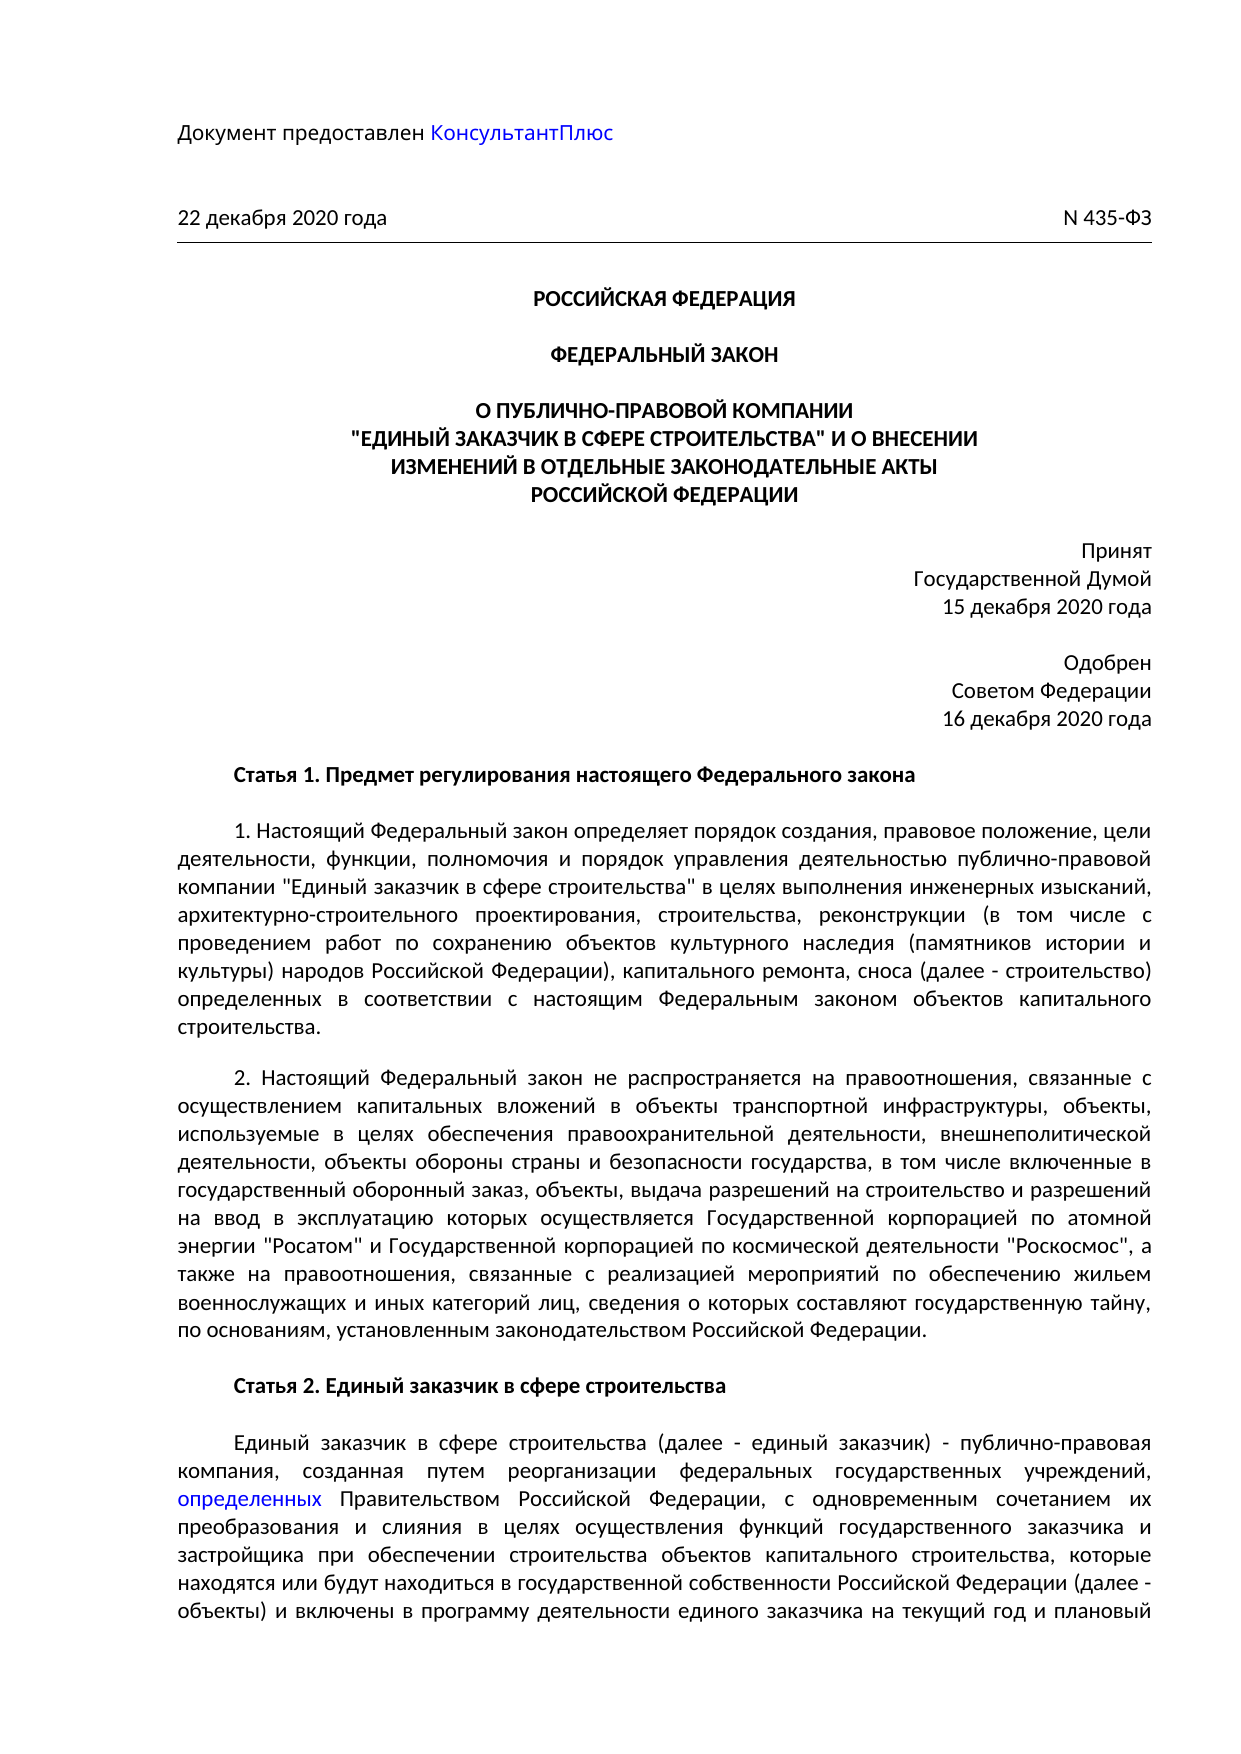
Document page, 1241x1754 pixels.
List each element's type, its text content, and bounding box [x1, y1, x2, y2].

text Советом Федерации [177, 676, 1152, 704]
title Статья 2. Единый заказчик в сфере строительства [177, 1372, 1152, 1400]
table_header N 435-ФЗ [664, 203, 1152, 231]
title ФЕДЕРАЛЬНЫЙ ЗАКОН [177, 340, 1152, 368]
title Документ предоставлен КонсультантПлюс [177, 118, 1152, 175]
text Принят [177, 536, 1152, 564]
text 15 декабря 2020 года [177, 592, 1152, 620]
title О ПУБЛИЧНО-ПРАВОВОЙ КОМПАНИИ [177, 396, 1152, 424]
title РОССИЙСКОЙ ФЕДЕРАЦИИ [177, 480, 1152, 508]
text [177, 1428, 1152, 1624]
title РОССИЙСКАЯ ФЕДЕРАЦИЯ [177, 284, 1152, 312]
title Статья 1. Предмет регулирования настоящего Федерального закона [177, 760, 1152, 788]
title ИЗМЕНЕНИЙ В ОТДЕЛЬНЫЕ ЗАКОНОДАТЕЛЬНЫЕ АКТЫ [177, 452, 1152, 480]
text 16 декабря 2020 года [177, 704, 1152, 732]
text Одобрен [177, 648, 1152, 676]
text Государственной Думой [177, 564, 1152, 592]
title "ЕДИНЫЙ ЗАКАЗЧИК В СФЕРЕ СТРОИТЕЛЬСТВА" И О ВНЕСЕНИИ [177, 424, 1152, 452]
text 1. Настоящий Федеральный закон определяет порядок создания, правовое положение, цели деятельности, функции, полномочия и порядок управления деятельностью публично-правовой компании "Единый заказчик в сфере строительства" в целях выполнения инженерных изысканий, архитектурно-строительного проектирования, строительства, реконструкции (в том числе с проведением работ по сохранению объектов культурного наследия (памятников истории и культуры) народов Российской Федерации), капитального ремонта, сноса (далее - строительство) определенных в соответствии с настоящим Федеральным законом объектов капитального строительства. [177, 816, 1152, 1041]
table_header 22 декабря 2020 года [177, 203, 664, 231]
text 2. Настоящий Федеральный закон не распространяется на правоотношения, связанные с осуществлением капитальных вложений в объекты транспортной инфраструктуры, объекты, используемые в целях обеспечения правоохранительной деятельности, внешнеполитической деятельности, объекты обороны страны и безопасности государства, в том числе включенные в государственный оборонный заказ, объекты, выдача разрешений на строительство и разрешений на ввод в эксплуатацию которых осуществляется Государственной корпорацией по атомной энергии "Росатом" и Государственной корпорацией по космической деятельности "Роскосмос", а также на правоотношения, связанные с реализацией мероприятий по обеспечению жильем военнослужащих и иных категорий лиц, сведения о которых составляют государственную тайну, по основаниям, установленным законодательством Российской Федерации. [177, 1063, 1152, 1344]
